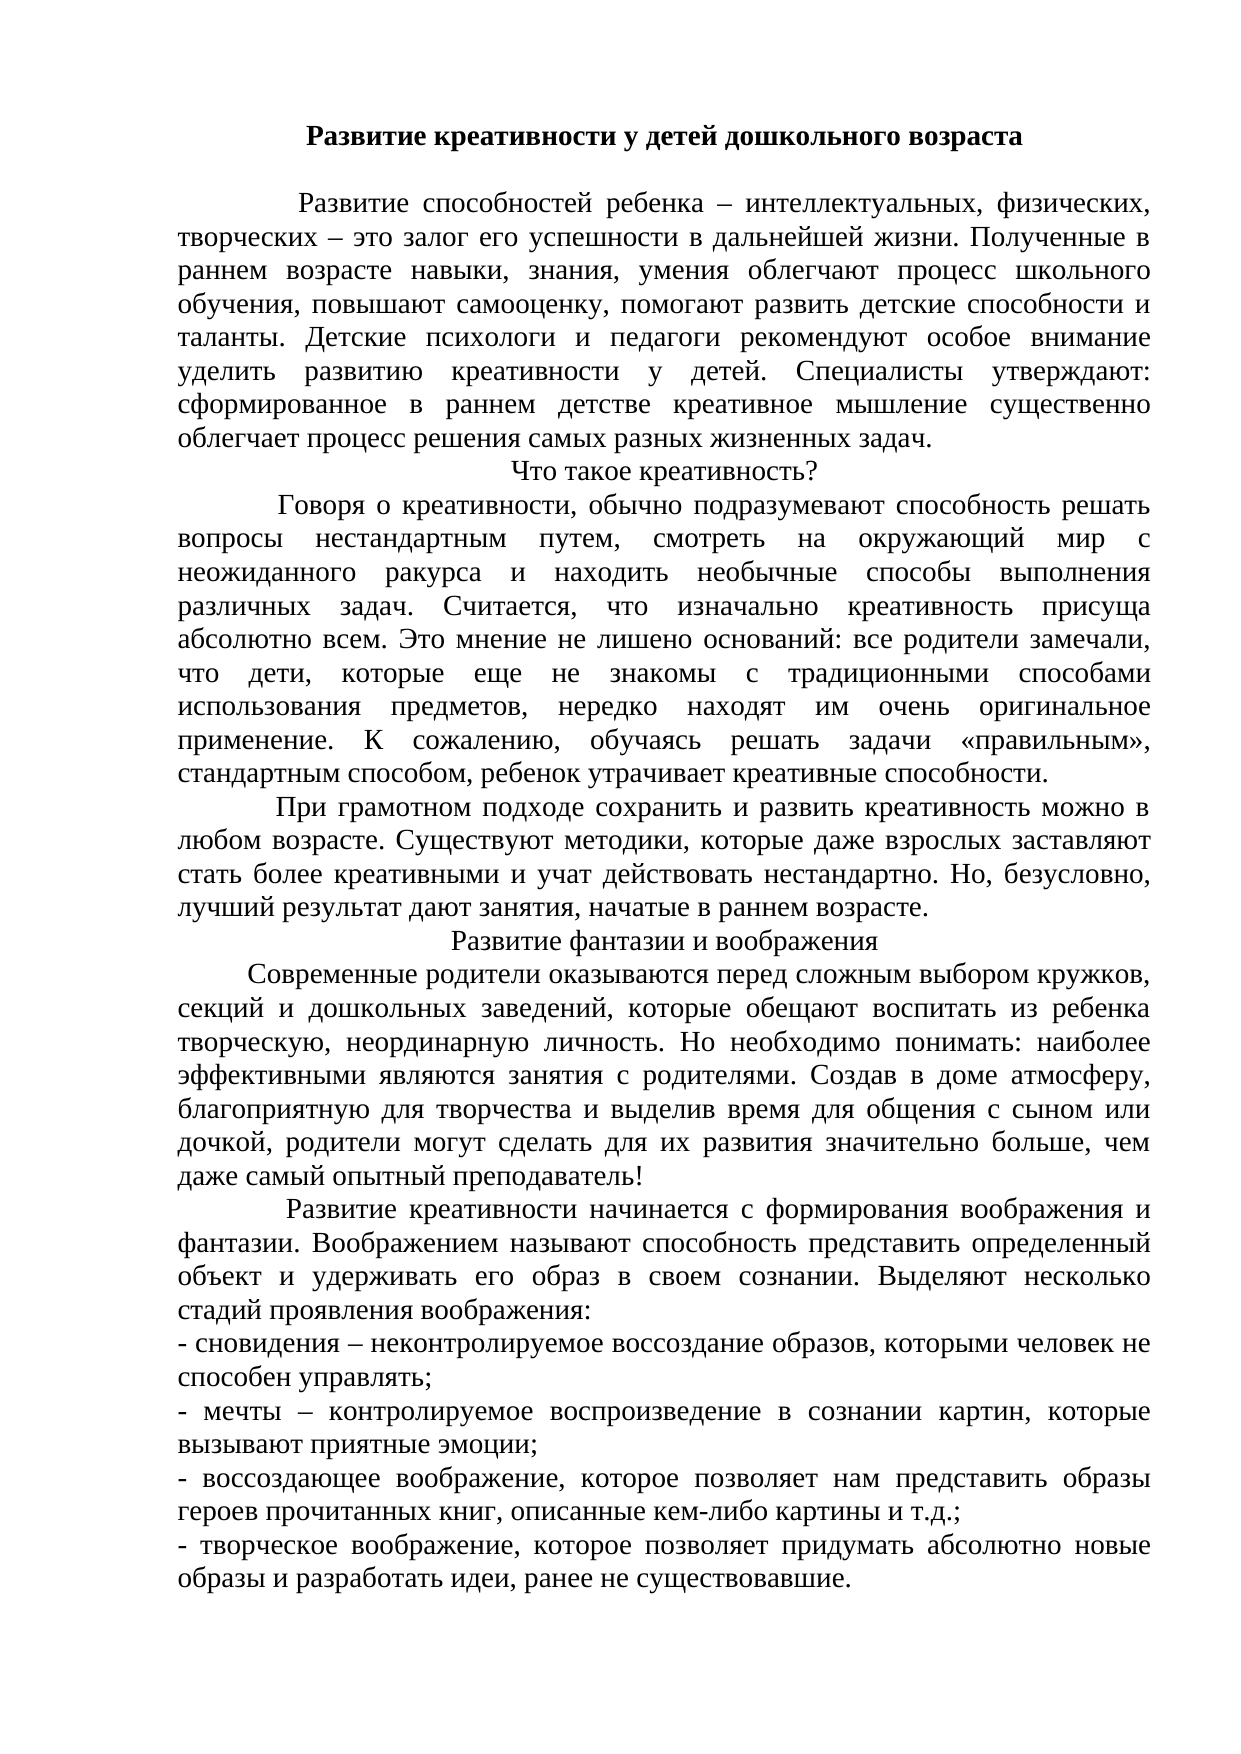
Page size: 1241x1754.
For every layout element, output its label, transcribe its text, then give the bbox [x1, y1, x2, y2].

text Говоря о креативности, обычно подразумевают способность решать вопросы нестандартным путем, смотреть на окружающий мир с неожиданного ракурса и находить необычные способы выполнения различных задач. Считается, что изначально креативность присуща абсолютно всем. Это мнение не лишено оснований: все родители замечали, что дети, которые еще не знакомы с традиционными способами использования предметов, нередко находят им очень оригинальное применение. К сожалению, обучаясь решать задачи «правильным», стандартным способом, ребенок утрачивает креативные способности. [177, 487, 1152, 789]
text Современные родители оказываются перед сложным выбором кружков, секций и дошкольных заведений, которые обещают воспитать из ребенка творческую, неординарную личность. Но необходимо понимать: наиболее эффективными являются занятия с родителями. Создав в доме атмосферу, благоприятную для творчества и выделив время для общения с сыном или дочкой, родители могут сделать для их развития значительно больше, чем даже самый опытный преподаватель! [177, 957, 1152, 1191]
text Развитие креативности у детей дошкольного возраста [177, 118, 1152, 152]
text - воссоздающее воображение, которое позволяет нам представить образы героев прочитанных книг, описанные кем-либо картины и т.д.; [177, 1460, 1152, 1527]
text - сновидения – неконтролируемое воссоздание образов, которыми человек не способен управлять; [177, 1326, 1152, 1393]
text Развитие фантазии и воображения [177, 923, 1152, 957]
text Развитие способностей ребенка – интеллектуальных, физических, творческих – это залог его успешности в дальнейшей жизни. Полученные в раннем возрасте навыки, знания, умения облегчают процесс школьного обучения, повышают самооценку, помогают развить детские способности и таланты. Детские психологи и педагоги рекомендуют особое внимание уделить развитию креативности у детей. Специалисты утверждают: сформированное в раннем детстве креативное мышление существенно облегчает процесс решения самых разных жизненных задач. [177, 185, 1152, 453]
text - творческое воображение, которое позволяет придумать абсолютно новые образы и разработать идеи, ранее не существовавшие. [177, 1527, 1152, 1594]
text Что такое креативность? [177, 453, 1152, 487]
text Развитие креативности начинается с формирования воображения и фантазии. Воображением называют способность представить определенный объект и удерживать его образ в своем сознании. Выделяют несколько стадий проявления воображения: [177, 1191, 1152, 1326]
text При грамотном подходе сохранить и развить креативность можно в любом возрасте. Существуют методики, которые даже взрослых заставляют стать более креативными и учат действовать нестандартно. Но, безусловно, лучший результат дают занятия, начатые в раннем возрасте. [177, 789, 1152, 923]
text - мечты – контролируемое воспроизведение в сознании картин, которые вызывают приятные эмоции; [177, 1393, 1152, 1460]
